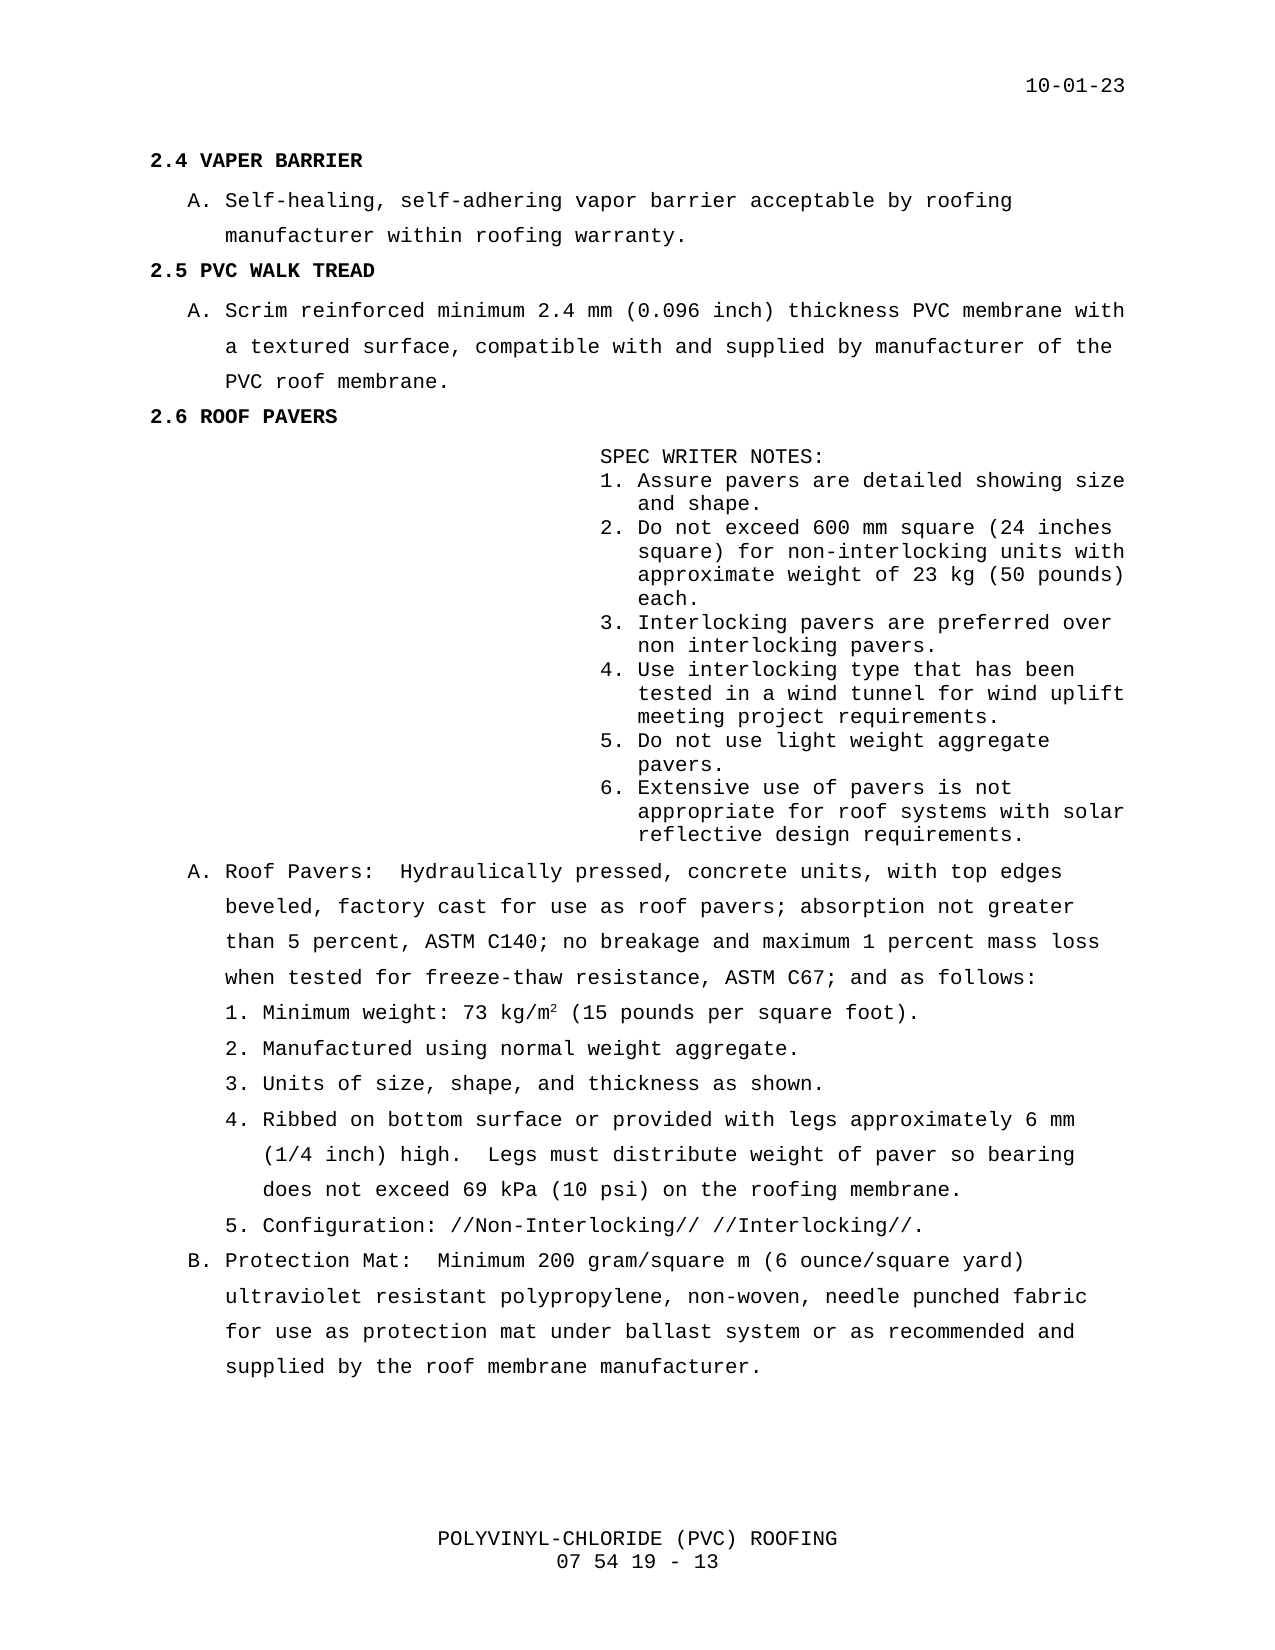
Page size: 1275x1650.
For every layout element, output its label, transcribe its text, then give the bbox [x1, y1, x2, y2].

text A. Self-healing, self-adhering vapor barrier acceptable by roofing manufacturer within roofing warranty. [187, 190, 1125, 249]
text A. Scrim reinforced minimum 2.4 mm (0.096 inch) thickness PVC membrane with a textured surface, compatible with and supplied by manufacturer of the PVC roof membrane. [187, 300, 1125, 395]
text 3. Interlocking pavers are preferred over non interlocking pavers. [600, 612, 1125, 659]
text 2. Do not exceed 600 mm square (24 inches square) for non-interlocking units with approximate weight of 23 kg (50 pounds) each. [600, 517, 1125, 612]
text 5. Do not use light weight aggregate pavers. [600, 730, 1125, 777]
text A. Roof Pavers: Hydraulically pressed, concrete units, with top edges beveled, factory cast for use as roof pavers; absorption not greater than 5 percent, ASTM C140; no breakage and maximum 1 percent mass loss when tested for freeze-thaw resistance, ASTM C67; and as follows: [187, 861, 1125, 991]
text 5. Configuration: //Non-Interlocking// //Interlocking//. [225, 1215, 1125, 1238]
text SPEC WRITER NOTES: [600, 446, 1125, 470]
text 4. Use interlocking type that has been tested in a wind tunnel for wind uplift meeting project requirements. [600, 659, 1125, 730]
text 1. Assure pavers are detailed showing size and shape. [600, 470, 1125, 517]
text 2. Manufactured using normal weight aggregate. [225, 1038, 1125, 1061]
text B. Protection Mat: Minimum 200 gram/square m (6 ounce/square yard) ultraviolet resistant polypropylene, non-woven, needle punched fabric for use as protection mat under ballast system or as recommended and supplied by the roof membrane manufacturer. [187, 1250, 1125, 1380]
text 2.5 PVC WALK TREAD [150, 261, 1125, 284]
text 1. Minimum weight: 73 kg/m2 (15 pounds per square foot). [225, 1002, 1125, 1026]
text 2.4 VAPER BARRIER [150, 150, 1125, 174]
text 3. Units of size, shape, and thickness as shown. [225, 1073, 1125, 1097]
text 2.6 ROOF PAVERS [150, 406, 1125, 430]
text 6. Extensive use of pavers is not appropriate for roof systems with solar reflective design requirements. [600, 777, 1125, 848]
text 4. Ribbed on bottom surface or provided with legs approximately 6 mm (1/4 inch) high. Legs must distribute weight of paver so bearing does not exceed 69 kPa (10 psi) on the roofing membrane. [225, 1108, 1125, 1203]
